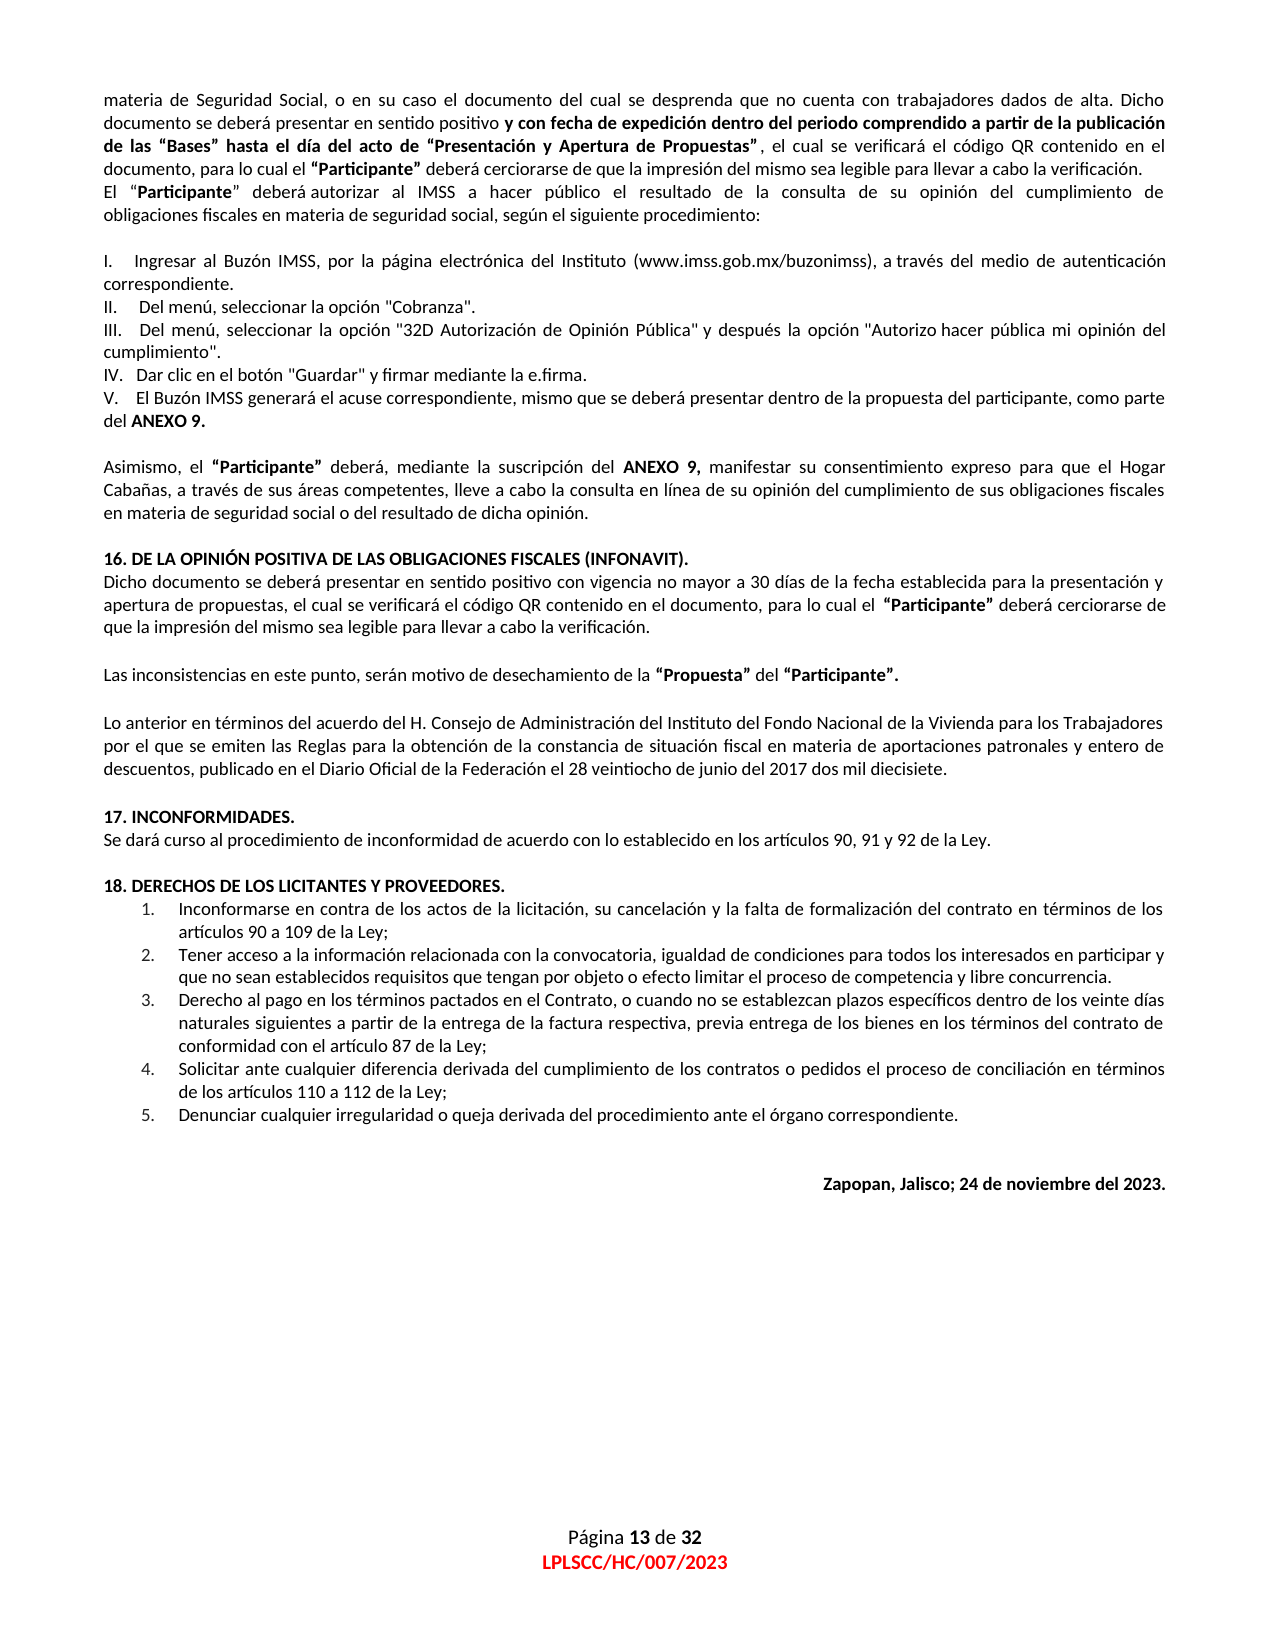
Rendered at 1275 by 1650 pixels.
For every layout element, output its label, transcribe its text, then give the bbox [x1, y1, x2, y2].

text II. Del menú, seleccionar la opción "Cobranza". [103, 295, 1166, 318]
text Dicho documento se deberá presentar en sentido positivo con vigencia no mayor a 30 días de la fecha establecida para la presentación y apertura de propuestas, el cual se verificará el código QR contenido en el documento, para lo cual el “Participante” deberá cerciorarse de que la impresión del mismo sea legible para llevar a cabo la verificación. [103, 570, 1166, 638]
text III. Del menú, seleccionar la opción "32D Autorización de Opinión Pública" y después la opción "Autorizo hacer pública mi opinión del cumplimiento". [103, 318, 1166, 363]
list Inconformarse en contra de los actos de la licitación, su cancelación y la falta de formalización del contrato en términos de los artículos 90 a 109 de la Ley; [141, 897, 1166, 943]
text Zapopan, Jalisco; 24 de noviembre del 2023. [103, 1172, 1166, 1195]
text 16. DE LA OPINIÓN POSITIVA DE LAS OBLIGACIONES FISCALES (INFONAVIT). [103, 547, 1166, 570]
list Tener acceso a la información relacionada con la convocatoria, igualdad de condiciones para todos los interesados en participar y que no sean establecidos requisitos que tengan por objeto o efecto limitar el proceso de competencia y libre concurrencia. [141, 943, 1166, 988]
list Solicitar ante cualquier diferencia derivada del cumplimiento de los contratos o pedidos el proceso de conciliación en términos de los artículos 110 a 112 de la Ley; [141, 1057, 1166, 1103]
text 17. INCONFORMIDADES. [103, 805, 1166, 828]
list Derecho al pago en los términos pactados en el Contrato, o cuando no se establezcan plazos específicos dentro de los veinte días naturales siguientes a partir de la entrega de la factura respectiva, previa entrega de los bienes en los términos del contrato de conformidad con el artículo 87 de la Ley; [141, 988, 1166, 1057]
text Lo anterior en términos del acuerdo del H. Consejo de Administración del Instituto del Fondo Nacional de la Vivienda para los Trabajadores por el que se emiten las Reglas para la obtención de la constancia de situación fiscal en materia de aportaciones patronales y entero de descuentos, publicado en el Diario Oficial de la Federación el 28 veintiocho de junio del 2017 dos mil diecisiete. [103, 711, 1166, 780]
text 18. DERECHOS DE LOS LICITANTES Y PROVEEDORES. [103, 874, 1166, 897]
text Se dará curso al procedimiento de inconformidad de acuerdo con lo establecido en los artículos 90, 91 y 92 de la Ley. [103, 828, 1166, 851]
text Las inconsistencias en este punto, serán motivo de desechamiento de la “Propuesta” del “Participante”. [103, 663, 1166, 686]
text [103, 88, 1166, 180]
text IV. Dar clic en el botón "Guardar" y firmar mediante la e.firma. [103, 363, 1166, 386]
text Asimismo, el “Participante” deberá, mediante la suscripción del ANEXO 9, manifestar su consentimiento expreso para que el Hogar Cabañas, a través de sus áreas competentes, lleve a cabo la consulta en línea de su opinión del cumplimiento de sus obligaciones fiscales en materia de seguridad social o del resultado de dicha opinión. [103, 455, 1166, 524]
text I. Ingresar al Buzón IMSS, por la página electrónica del Instituto (www.imss.gob.mx/buzonimss), a través del medio de autenticación correspondiente. [103, 249, 1166, 295]
text V. El Buzón IMSS generará el acuse correspondiente, mismo que se deberá presentar dentro de la propuesta del participante, como parte del ANEXO 9. [103, 386, 1166, 432]
text El “Participante” deberá autorizar al IMSS a hacer público el resultado de la consulta de su opinión del cumplimiento de obligaciones fiscales en materia de seguridad social, según el siguiente procedimiento: [103, 180, 1166, 226]
list Denunciar cualquier irregularidad o queja derivada del procedimiento ante el órgano correspondiente. [141, 1103, 1166, 1126]
